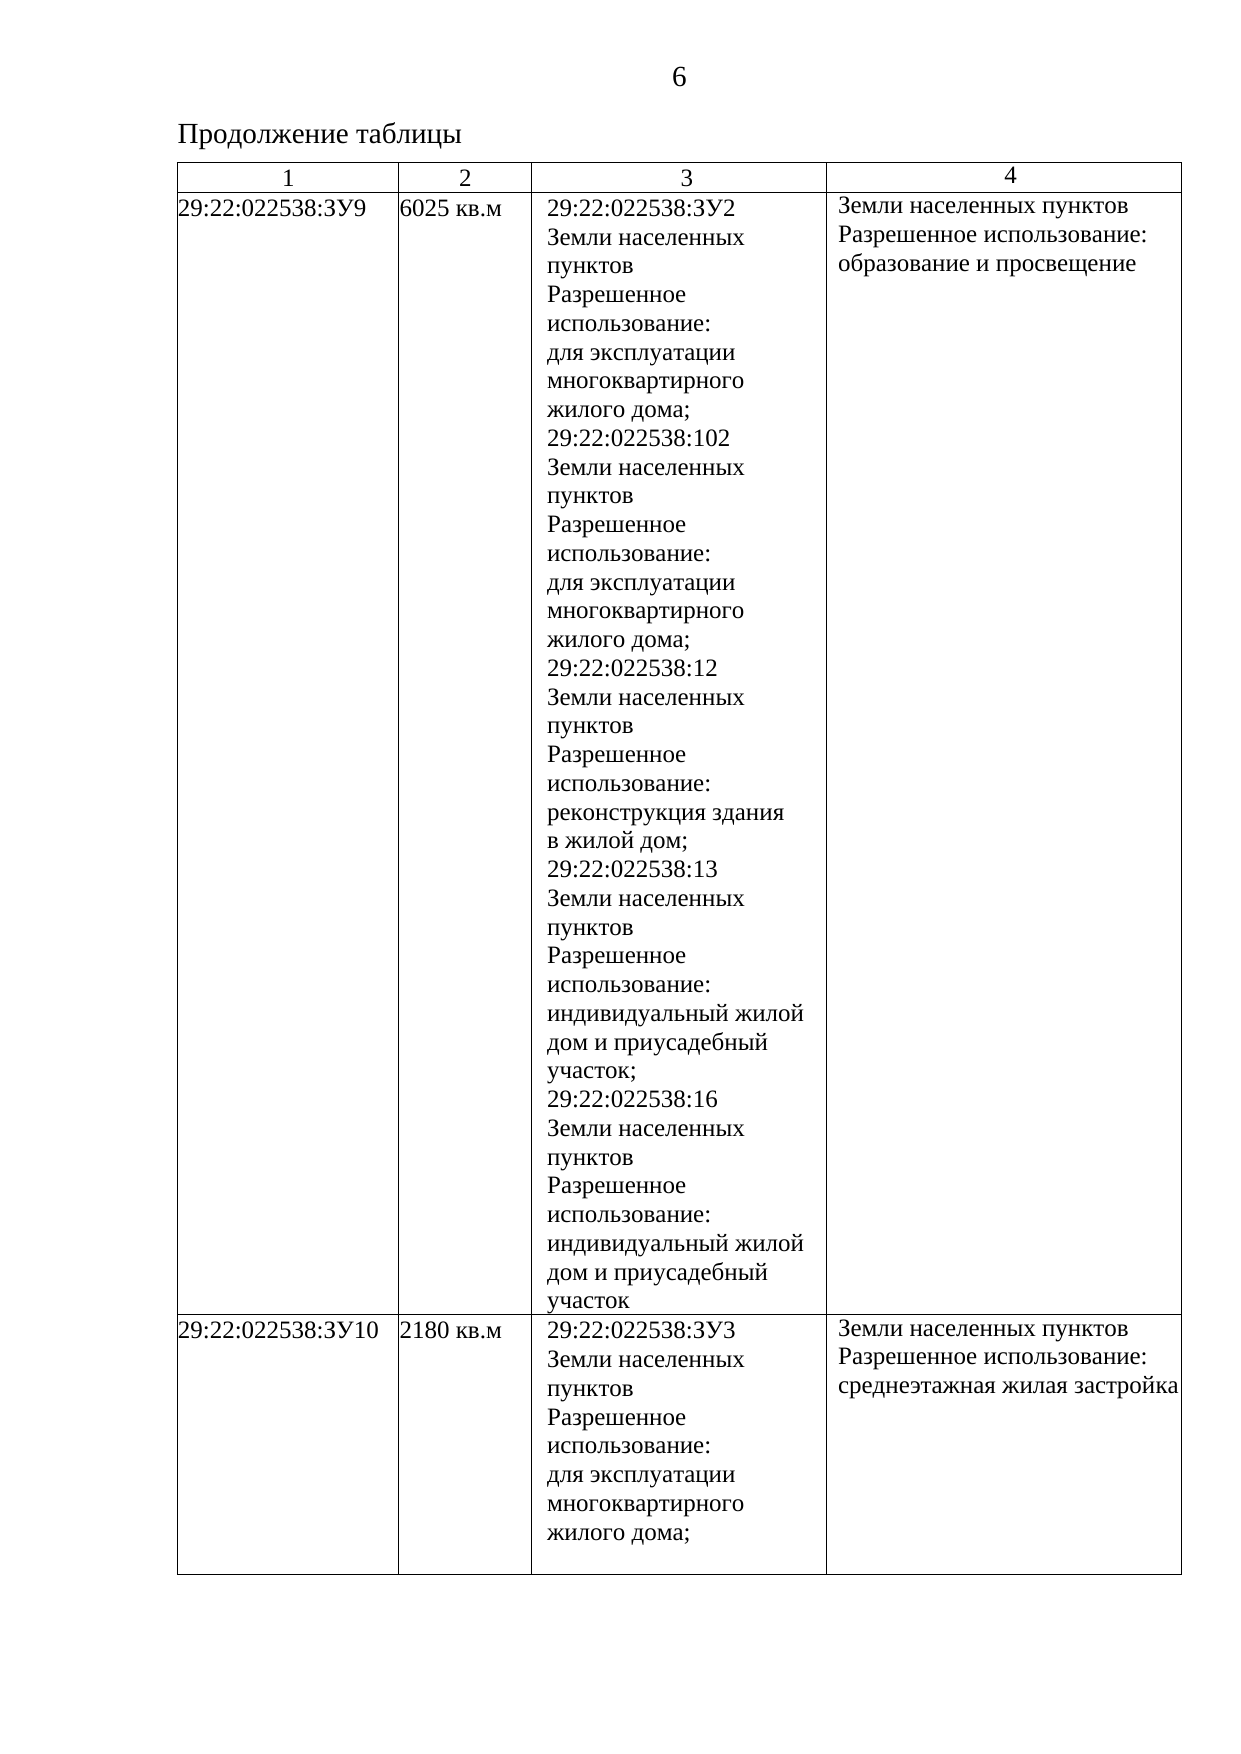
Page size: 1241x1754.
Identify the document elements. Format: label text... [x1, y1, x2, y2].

table_cell 29:22:022538:ЗУ3 Земли населенных пунктов Разрешенное использование: для эксплуатации многоквартирного жилого дома; [532, 1315, 826, 1574]
table_cell 29:22:022538:ЗУ9 [178, 193, 398, 1314]
text Продолжение таблицы [177, 117, 1181, 150]
table_header 3 [532, 163, 826, 192]
table_cell 6025 кв.м [399, 193, 531, 1314]
table_cell 2180 кв.м [399, 1315, 531, 1574]
table_header 1 [178, 163, 398, 192]
table_cell 29:22:022538:ЗУ10 [178, 1315, 398, 1574]
table_cell Земли населенных пунктов Разрешенное использование: среднеэтажная жилая застройка [827, 1315, 1181, 1574]
table_cell 29:22:022538:ЗУ2 Земли населенных пунктов Разрешенное использование: для эксплуатации многоквартирного жилого дома; 29:22:022538:102 Земли населенных пунктов Разрешенное использование: для эксплуатации многоквартирного жилого дома; 29:22:022538:12 Земли населенных пунктов Разрешенное использование: реконструкция здания в жилой дом; 29:22:022538:13 Земли населенных пунктов Разрешенное использование: индивидуальный жилой дом и приусадебный участок; 29:22:022538:16 Земли населенных пунктов Разрешенное использование: индивидуальный жилой дом и приусадебный участок [532, 193, 826, 1314]
table_header 2 [399, 163, 531, 192]
table_header 4 [827, 163, 1181, 192]
table_cell Земли населенных пунктов Разрешенное использование: образование и просвещение [827, 193, 1181, 1314]
